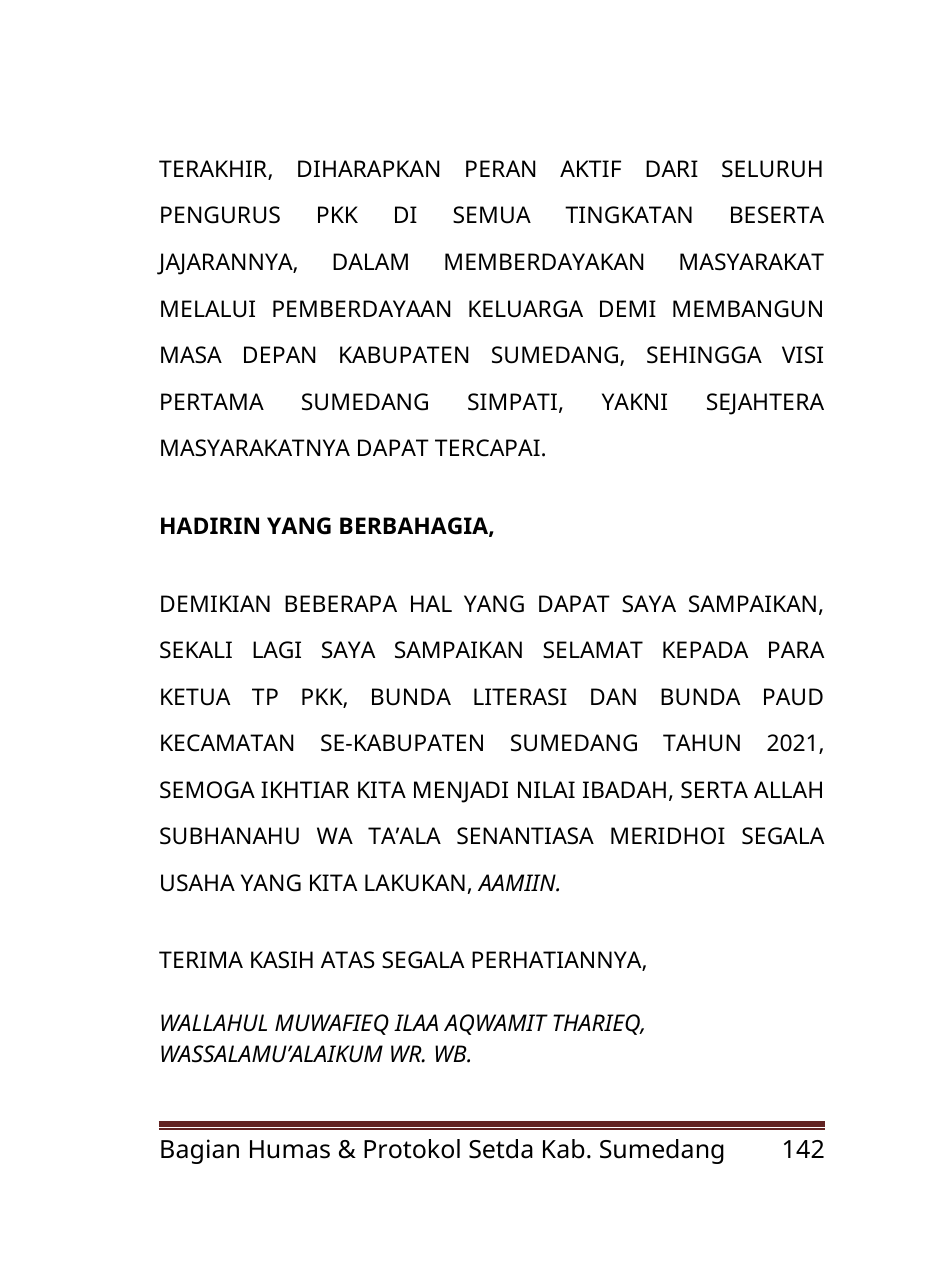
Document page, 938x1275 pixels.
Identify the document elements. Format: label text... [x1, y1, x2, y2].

text TERIMA KASIH ATAS SEGALA PERHATIANNYA, [159, 944, 825, 976]
text HADIRIN YANG BERBAHAGIA, [159, 510, 825, 541]
text DEMIKIAN BEBERAPA HAL YANG DAPAT SAYA SAMPAIKAN, SEKALI LAGI SAYA SAMPAIKAN SELAMAT KEPADA PARA KETUA TP PKK, BUNDA LITERASI DAN BUNDA PAUD KECAMATAN SE-KABUPATEN SUMEDANG TAHUN 2021, SEMOGA IKHTIAR KITA MENJADI NILAI IBADAH, SERTA ALLAH SUBHANAHU WA TA’ALA SENANTIASA MERIDHOI SEGALA USAHA YANG KITA LAKUKAN, AAMIIN. [159, 587, 825, 898]
text WASSALAMU’ALAIKUM WR. WB. [159, 1038, 825, 1069]
text WALLAHUL MUWAFIEQ ILAA AQWAMIT THARIEQ, [159, 1007, 825, 1038]
text TERAKHIR, DIHARAPKAN PERAN AKTIF DARI SELURUH PENGURUS PKK DI SEMUA TINGKATAN BESERTA JAJARANNYA, DALAM MEMBERDAYAKAN MASYARAKAT MELALUI PEMBERDAYAAN KELUARGA DEMI MEMBANGUN MASA DEPAN KABUPATEN SUMEDANG, SEHINGGA VISI PERTAMA SUMEDANG SIMPATI, YAKNI SEJAHTERA MASYARAKATNYA DAPAT TERCAPAI. [159, 153, 825, 463]
